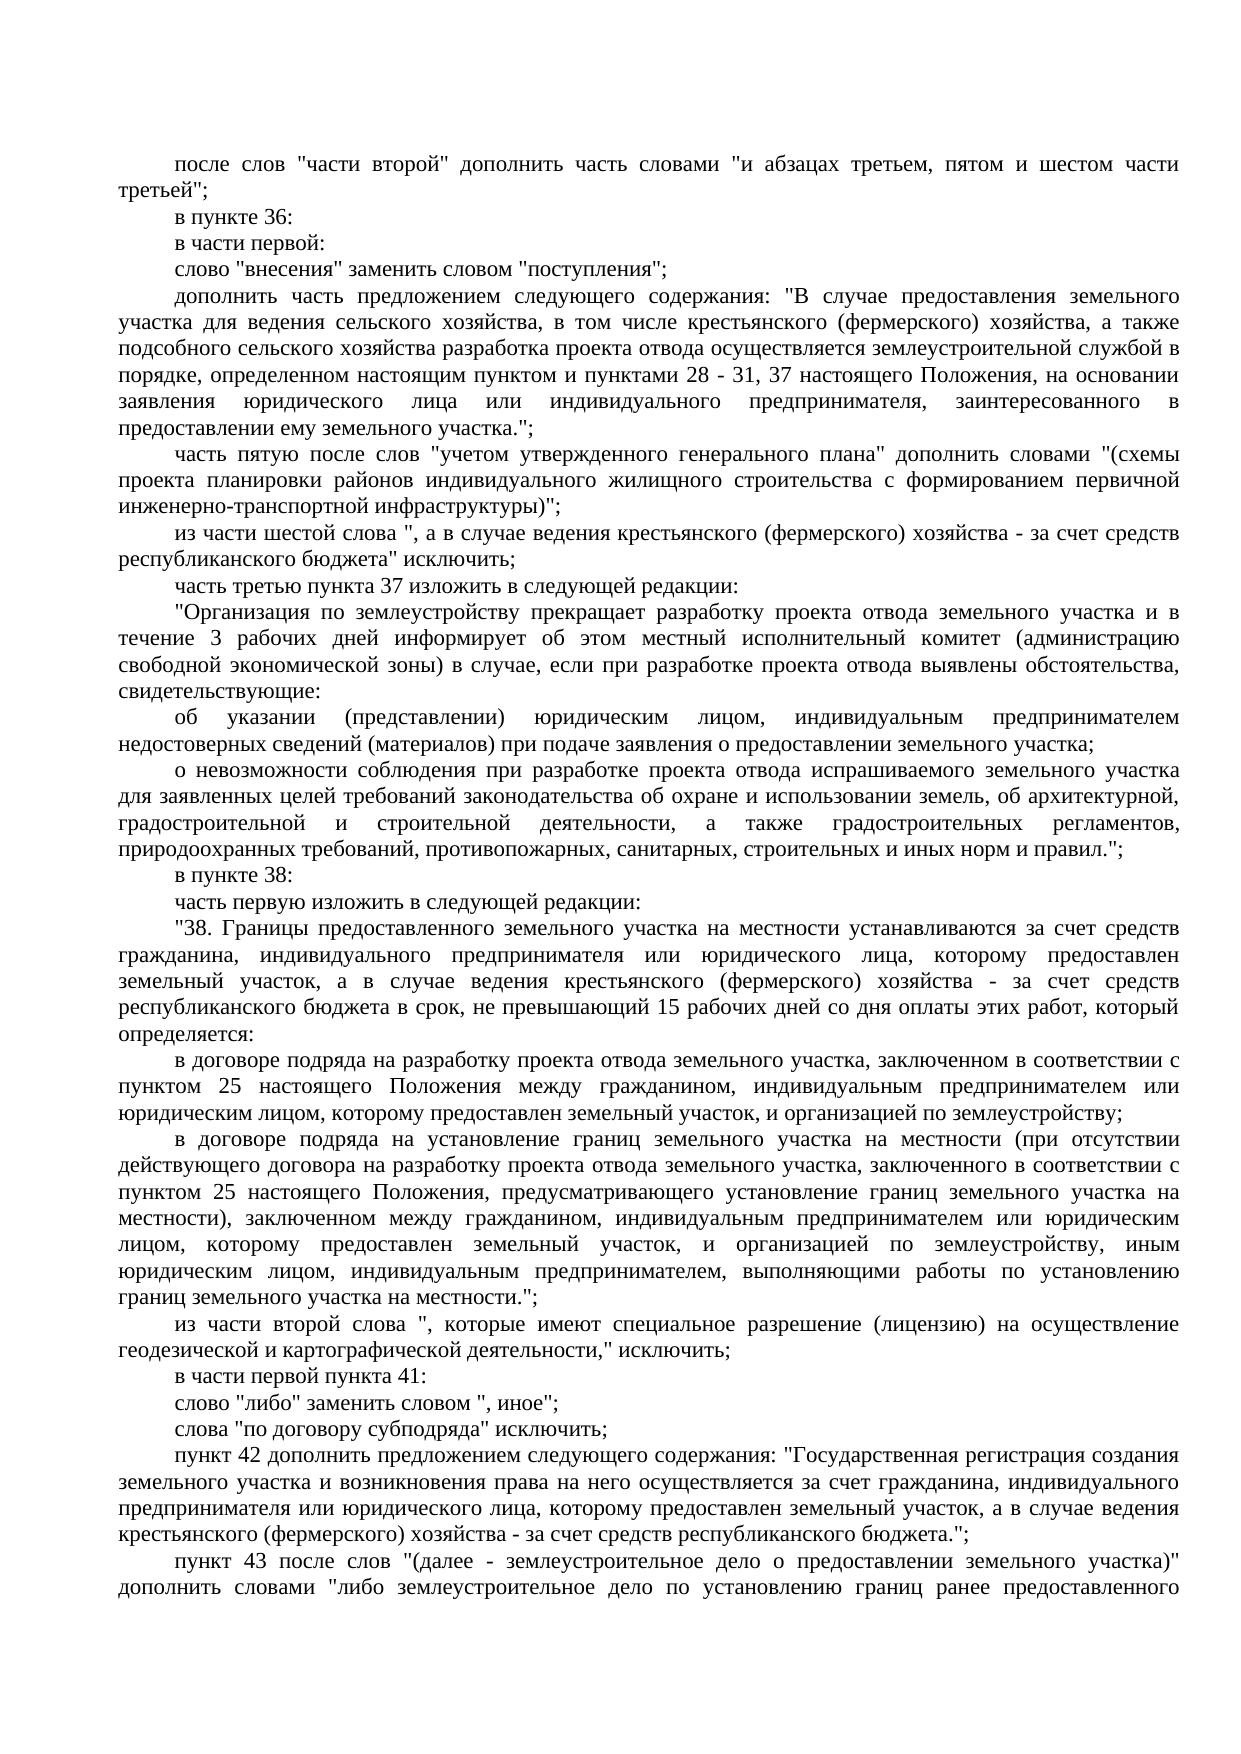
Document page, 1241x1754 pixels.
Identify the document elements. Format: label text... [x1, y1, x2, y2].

text дополнить часть предложением следующего содержания: "В случае предоставления земельного участка для ведения сельского хозяйства, в том числе крестьянского (фермерского) хозяйства, а также подсобного сельского хозяйства разработка проекта отвода осуществляется землеустроительной службой в порядке, определенном настоящим пунктом и пунктами 28 - 31, 37 настоящего Положения, на основании заявления юридического лица или индивидуального предпринимателя, заинтересованного в предоставлении ему земельного участка."; [118, 282, 1181, 440]
text часть пятую после слов "учетом утвержденного генерального плана" дополнить словами "(схемы проекта планировки районов индивидуального жилищного строительства с формированием первичной инженерно-транспортной инфраструктуры)"; [118, 440, 1181, 519]
text в договоре подряда на установление границ земельного участка на местности (при отсутствии действующего договора на разработку проекта отвода земельного участка, заключенного в соответствии с пунктом 25 настоящего Положения, предусматривающего установление границ земельного участка на местности), заключенном между гражданином, индивидуальным предпринимателем или юридическим лицом, которому предоставлен земельный участок, и организацией по землеустройству, иным юридическим лицом, индивидуальным предпринимателем, выполняющими работы по установлению границ земельного участка на местности."; [118, 1125, 1181, 1309]
text о невозможности соблюдения при разработке проекта отвода испрашиваемого земельного участка для заявленных целей требований законодательства об охране и использовании земель, об архитектурной, градостроительной и строительной деятельности, а также градостроительных регламентов, природоохранных требований, противопожарных, санитарных, строительных и иных норм и правил."; [118, 756, 1181, 862]
text в договоре подряда на разработку проекта отвода земельного участка, заключенном в соответствии с пунктом 25 настоящего Положения между гражданином, индивидуальным предпринимателем или юридическим лицом, которому предоставлен земельный участок, и организацией по землеустройству; [118, 1046, 1181, 1125]
text об указании (представлении) юридическим лицом, индивидуальным предпринимателем недостоверных сведений (материалов) при подаче заявления о предоставлении земельного участка; [118, 703, 1181, 756]
text из части шестой слова ", а в случае ведения крестьянского (фермерского) хозяйства - за счет средств республиканского бюджета" исключить; [118, 519, 1181, 572]
text после слов "части второй" дополнить часть словами "и абзацах третьем, пятом и шестом части третьей"; [118, 150, 1181, 203]
text в части первой пункта 41: [118, 1362, 1181, 1389]
text в пункте 38: [118, 862, 1181, 888]
text слово "внесения" заменить словом "поступления"; [118, 255, 1181, 282]
text "Организация по землеустройству прекращает разработку проекта отвода земельного участка и в течение 3 рабочих дней информирует об этом местный исполнительный комитет (администрацию свободной экономической зоны) в случае, если при разработке проекта отвода выявлены обстоятельства, свидетельствующие: [118, 598, 1181, 703]
text часть первую изложить в следующей редакции: [118, 888, 1181, 914]
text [118, 1547, 1181, 1599]
text в части первой: [118, 229, 1181, 255]
text слова "по договору субподряда" исключить; [118, 1415, 1181, 1441]
text "38. Границы предоставленного земельного участка на местности устанавливаются за счет средств гражданина, индивидуального предпринимателя или юридического лица, которому предоставлен земельный участок, а в случае ведения крестьянского (фермерского) хозяйства - за счет средств республиканского бюджета в срок, не превышающий 15 рабочих дней со дня оплаты этих работ, который определяется: [118, 914, 1181, 1046]
text часть третью пункта 37 изложить в следующей редакции: [118, 572, 1181, 598]
text в пункте 36: [118, 203, 1181, 229]
text слово "либо" заменить словом ", иное"; [118, 1389, 1181, 1415]
text пункт 42 дополнить предложением следующего содержания: "Государственная регистрация создания земельного участка и возникновения права на него осуществляется за счет гражданина, индивидуального предпринимателя или юридического лица, которому предоставлен земельный участок, а в случае ведения крестьянского (фермерского) хозяйства - за счет средств республиканского бюджета."; [118, 1441, 1181, 1547]
text из части второй слова ", которые имеют специальное разрешение (лицензию) на осуществление геодезической и картографической деятельности," исключить; [118, 1309, 1181, 1362]
